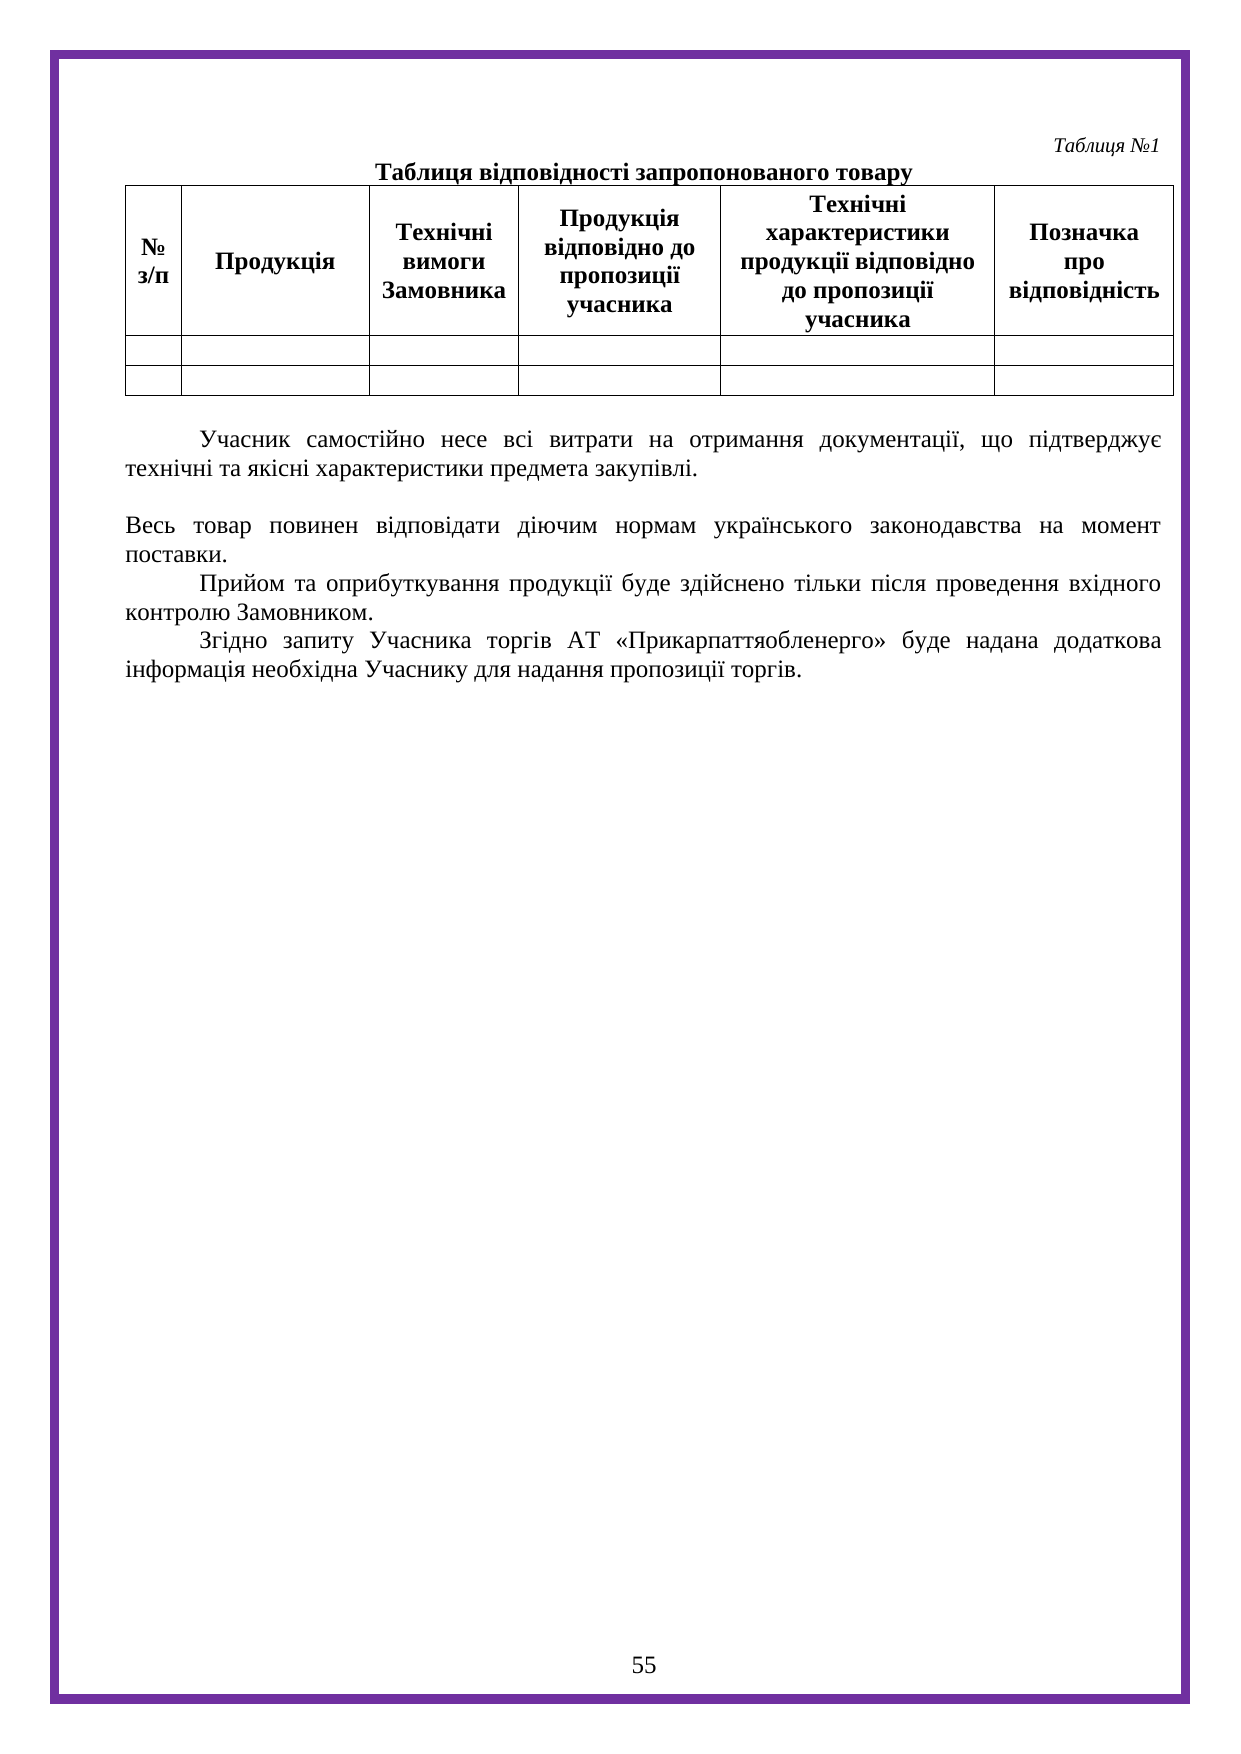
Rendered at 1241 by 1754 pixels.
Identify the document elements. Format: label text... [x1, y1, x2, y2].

text Учасник самостійно несе всі витрати на отримання документації, що підтверджує технічні та якісні характеристики предмета закупівлі. [125, 424, 1162, 482]
table_cell [721, 336, 994, 365]
text Згідно запиту Учасника торгів АТ «Прикарпаттяобленерго» буде надана додаткова інформація необхідна Учаснику для надання пропозиції торгів. [125, 626, 1162, 683]
text Таблиця №1 [125, 132, 1162, 157]
table_cell [519, 366, 720, 394]
table_header Технічні вимоги Замовника [370, 186, 518, 335]
table_cell [126, 336, 181, 365]
text Прийом та оприбуткування продукції буде здійснено тільки після проведення вхідного контролю Замовником. [125, 568, 1162, 626]
table_cell [995, 336, 1173, 365]
table_cell [182, 336, 369, 365]
table_cell [519, 336, 720, 365]
text Весь товар повинен відповідати діючим нормам українського законодавства на момент поставки. [125, 511, 1162, 568]
text Таблиця відповідності запропонованого товару [125, 157, 1162, 185]
table_header № з/п [126, 186, 181, 335]
table_header Позначка про відповідність [995, 186, 1173, 335]
table_cell [126, 366, 181, 394]
table_header Технічні характеристики продукції відповідно до пропозиції учасника [721, 186, 994, 335]
table_header Продукція [182, 186, 369, 335]
table_cell [370, 366, 518, 394]
table_header Продукція відповідно до пропозиції учасника [519, 186, 720, 335]
table_cell [995, 366, 1173, 394]
table_cell [182, 366, 369, 394]
table_cell [721, 366, 994, 394]
table_cell [370, 336, 518, 365]
